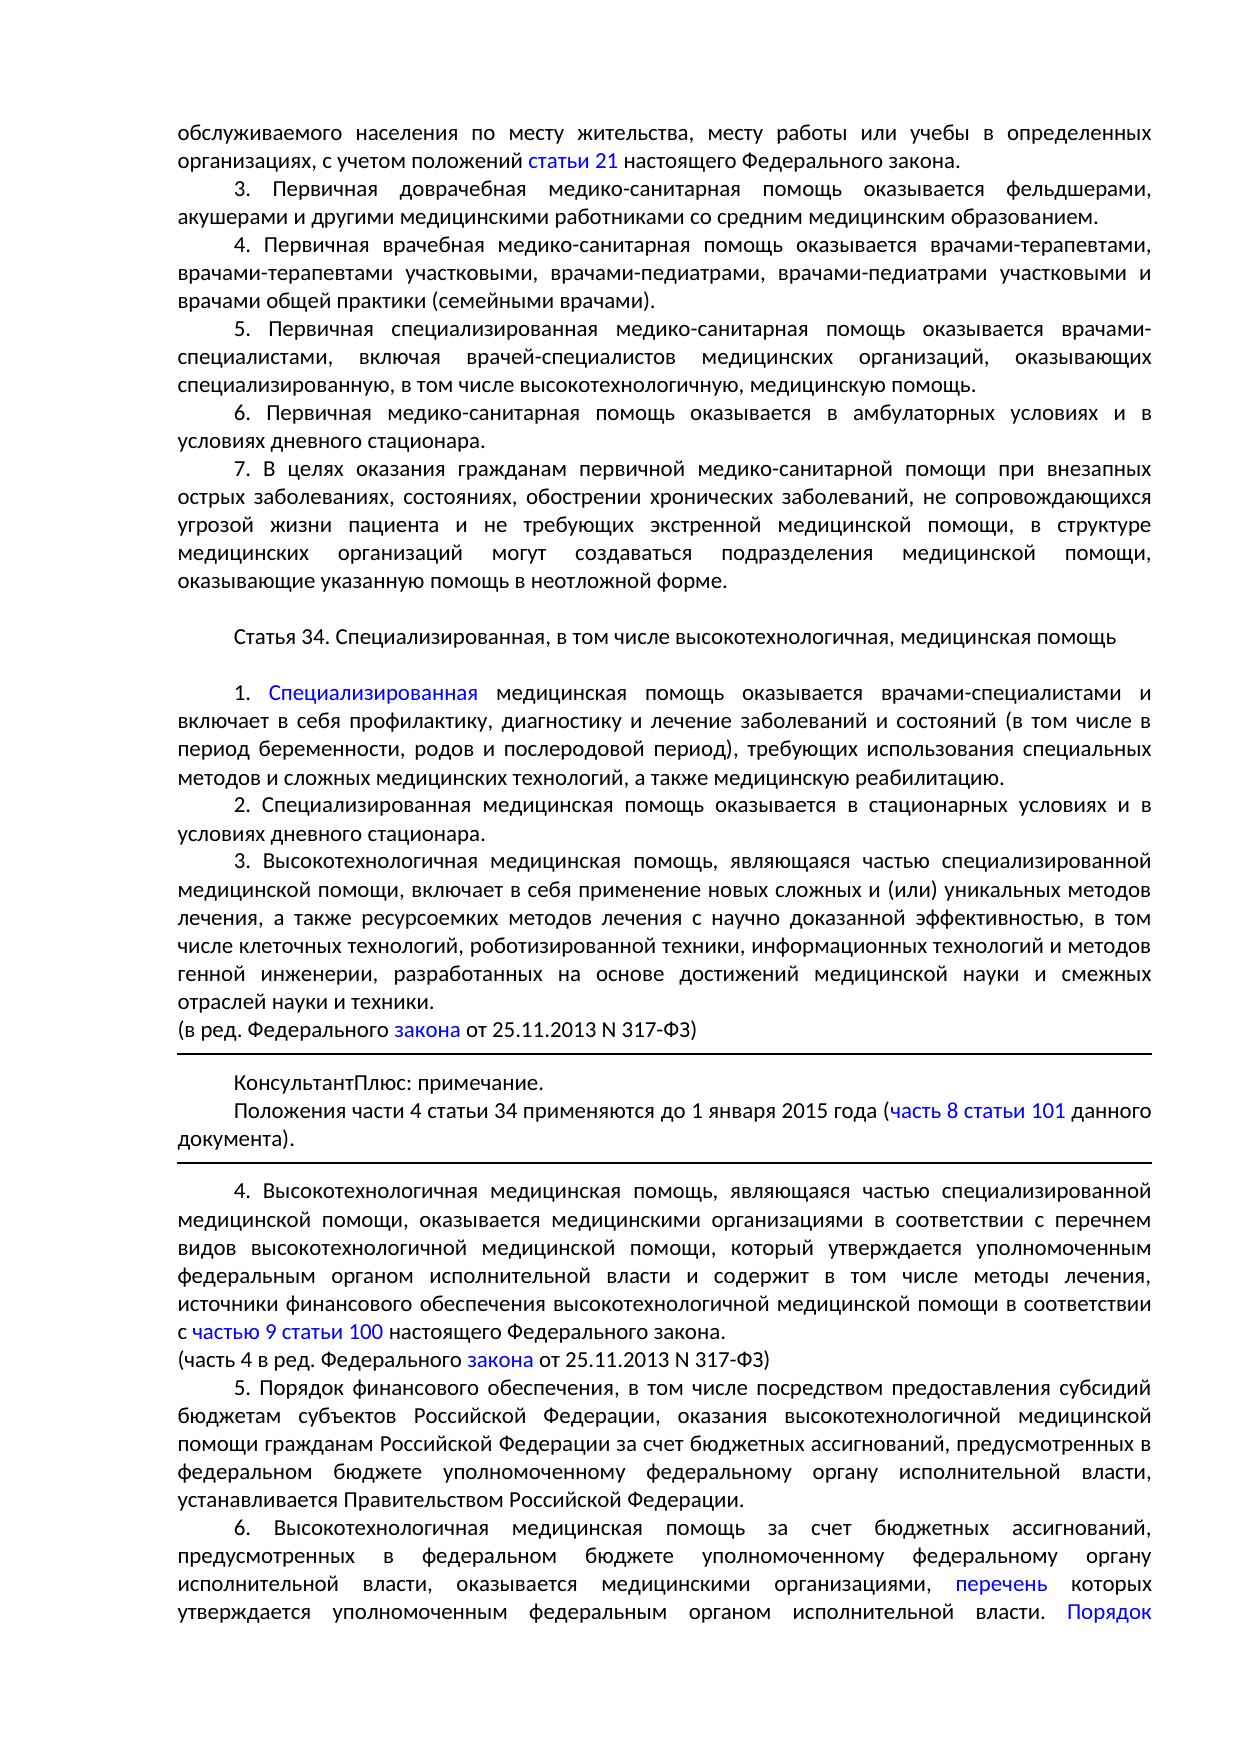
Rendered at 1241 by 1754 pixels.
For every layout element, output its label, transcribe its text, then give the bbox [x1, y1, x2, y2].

text 2. Специализированная медицинская помощь оказывается в стационарных условиях и в условиях дневного стационара. [177, 791, 1152, 847]
text 5. Порядок финансового обеспечения, в том числе посредством предоставления субсидий бюджетам субъектов Российской Федерации, оказания высокотехнологичной медицинской помощи гражданам Российской Федерации за счет бюджетных ассигнований, предусмотренных в федеральном бюджете уполномоченному федеральному органу исполнительной власти, устанавливается Правительством Российской Федерации. [177, 1373, 1152, 1513]
text Положения части 4 статьи 34 применяются до 1 января 2015 года (часть 8 статьи 101 данного документа). [177, 1096, 1152, 1152]
text (в ред. Федерального закона от 25.11.2013 N 317-ФЗ) [177, 1015, 1152, 1043]
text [177, 118, 1152, 174]
text 3. Высокотехнологичная медицинская помощь, являющаяся частью специализированной медицинской помощи, включает в себя применение новых сложных и (или) уникальных методов лечения, а также ресурсоемких методов лечения с научно доказанной эффективностью, в том числе клеточных технологий, роботизированной техники, информационных технологий и методов генной инженерии, разработанных на основе достижений медицинской науки и смежных отраслей науки и техники. [177, 847, 1152, 1015]
text 3. Первичная доврачебная медико-санитарная помощь оказывается фельдшерами, акушерами и другими медицинскими работниками со средним медицинским образованием. [177, 174, 1152, 230]
text Статья 34. Специализированная, в том числе высокотехнологичная, медицинская помощь [177, 622, 1152, 651]
text 7. В целях оказания гражданам первичной медико-санитарной помощи при внезапных острых заболеваниях, состояниях, обострении хронических заболеваний, не сопровождающихся угрозой жизни пациента и не требующих экстренной медицинской помощи, в структуре медицинских организаций могут создаваться подразделения медицинской помощи, оказывающие указанную помощь в неотложной форме. [177, 454, 1152, 594]
text 4. Первичная врачебная медико-санитарная помощь оказывается врачами-терапевтами, врачами-терапевтами участковыми, врачами-педиатрами, врачами-педиатрами участковыми и врачами общей практики (семейными врачами). [177, 230, 1152, 314]
text 6. Первичная медико-санитарная помощь оказывается в амбулаторных условиях и в условиях дневного стационара. [177, 398, 1152, 454]
text 5. Первичная специализированная медико-санитарная помощь оказывается врачами-специалистами, включая врачей-специалистов медицинских организаций, оказывающих специализированную, в том числе высокотехнологичную, медицинскую помощь. [177, 314, 1152, 398]
text 4. Высокотехнологичная медицинская помощь, являющаяся частью специализированной медицинской помощи, оказывается медицинскими организациями в соответствии с перечнем видов высокотехнологичной медицинской помощи, который утверждается уполномоченным федеральным органом исполнительной власти и содержит в том числе методы лечения, источники финансового обеспечения высокотехнологичной медицинской помощи в соответствии с частью 9 статьи 100 настоящего Федерального закона. [177, 1177, 1152, 1345]
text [177, 1513, 1152, 1625]
text КонсультантПлюс: примечание. [177, 1068, 1152, 1096]
text (часть 4 в ред. Федерального закона от 25.11.2013 N 317-ФЗ) [177, 1345, 1152, 1373]
text 1. Специализированная медицинская помощь оказывается врачами-специалистами и включает в себя профилактику, диагностику и лечение заболеваний и состояний (в том числе в период беременности, родов и послеродовой период), требующих использования специальных методов и сложных медицинских технологий, а также медицинскую реабилитацию. [177, 678, 1152, 791]
